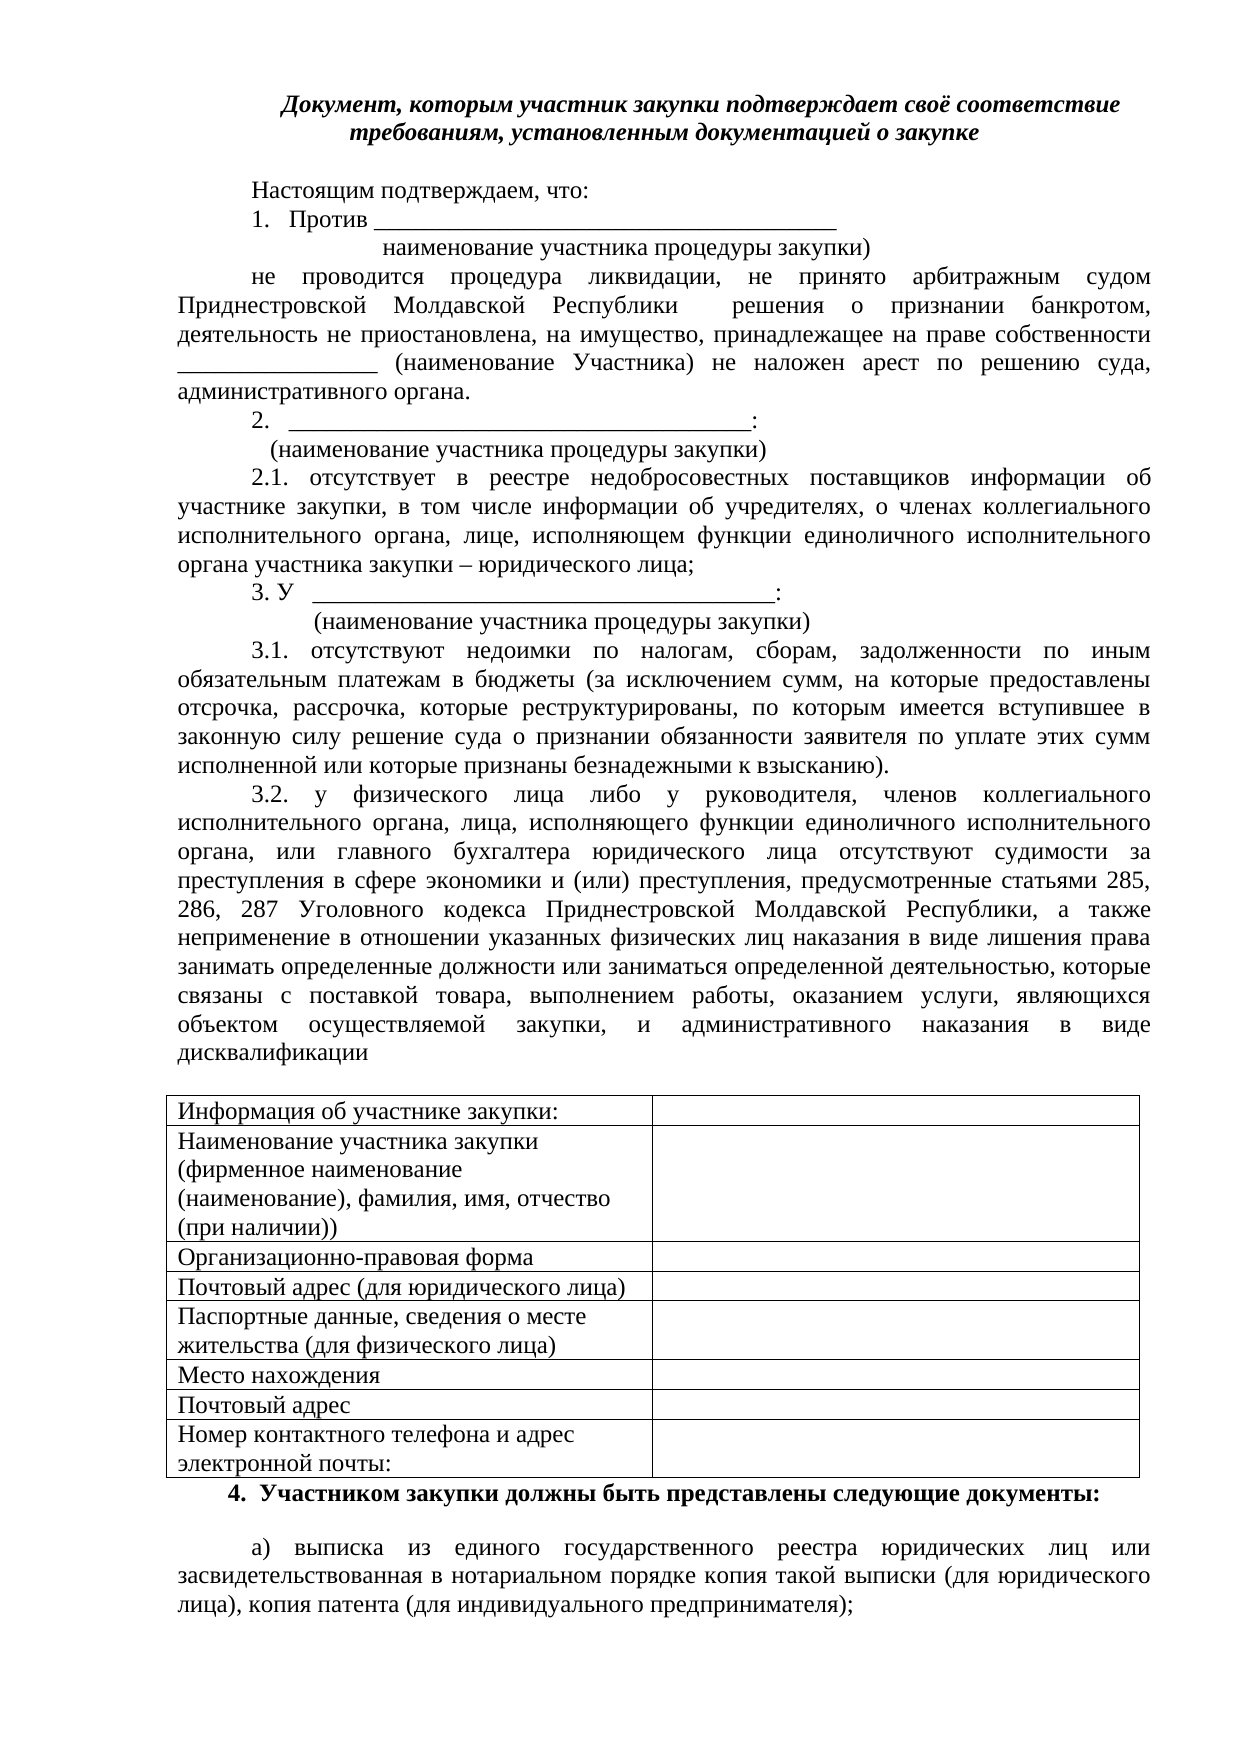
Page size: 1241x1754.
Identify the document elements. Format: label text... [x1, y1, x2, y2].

list _____________________________________: [251, 405, 1152, 434]
table_cell Номер контактного телефона и адрес электронной почты: [167, 1420, 652, 1477]
text наименование участника процедуры закупки) [177, 232, 1152, 261]
text а) выписка из единого государственного реестра юридических лиц или засвидетельствованная в нотариальном порядке копия такой выписки (для юридического лица), копия патента (для индивидуального предпринимателя); [177, 1532, 1152, 1618]
text 2.1. отсутствует в реестре недобросовестных поставщиков информации об участнике закупки, в том числе информации об учредителях, о членах коллегиального исполнительного органа, лице, исполняющем функции единоличного исполнительного органа участника закупки – юридического лица; [177, 462, 1152, 577]
table_cell Место нахождения [167, 1360, 652, 1389]
table_cell Паспортные данные, сведения о месте жительства (для физического лица) [167, 1301, 652, 1359]
table_header [653, 1096, 1139, 1125]
text 3.1. отсутствуют недоимки по налогам, сборам, задолженности по иным обязательным платежам в бюджеты (за исключением сумм, на которые предоставлены отсрочка, рассрочка, которые реструктурированы, по которым имеется вступившее в законную силу решение суда о признании обязанности заявителя по уплате этих сумм исполненной или которые признаны безнадежными к взысканию). [177, 635, 1152, 779]
text 3. У _____________________________________: [177, 577, 1152, 606]
table_cell [653, 1272, 1139, 1300]
table_cell Наименование участника закупки (фирменное наименование (наименование), фамилия, имя, отчество (при наличии)) [167, 1126, 652, 1241]
list Против _____________________________________ [251, 204, 1152, 232]
table_cell Почтовый адрес [167, 1390, 652, 1418]
table_cell [653, 1390, 1139, 1418]
table_cell [653, 1360, 1139, 1389]
table_cell [653, 1420, 1139, 1477]
text (наименование участника процедуры закупки) [177, 434, 1152, 462]
text Настоящим подтверждаем, что: [177, 175, 1152, 204]
table_cell [653, 1126, 1139, 1241]
table_cell [653, 1301, 1139, 1359]
table_cell [653, 1242, 1139, 1271]
table_cell Почтовый адрес (для юридического лица) [167, 1272, 652, 1300]
text 3.2. у физического лица либо у руководителя, членов коллегиального исполнительного органа, лица, исполняющего функции единоличного исполнительного органа, или главного бухгалтера юридического лица отсутствуют судимости за преступления в сфере экономики и (или) преступления, предусмотренные статьями 285, 286, 287 Уголовного кодекса Приднестровской Молдавской Республики, а также неприменение в отношении указанных физических лиц наказания в виде лишения права занимать определенные должности или заниматься определенной деятельностью, которые связаны с поставкой товара, выполнением работы, оказанием услуги, являющихся объектом осуществляемой закупки, и административного наказания в виде дисквалификации [177, 779, 1152, 1066]
text 4. Участником закупки должны быть представлены следующие документы: [177, 1478, 1152, 1507]
text не проводится процедура ликвидации, не принято арбитражным судом Приднестровской Молдавской Республики решения о признании банкротом, деятельность не приостановлена, на имущество, принадлежащее на праве собственности ________________ (наименование Участника) не наложен арест по решению суда, административного органа. [177, 261, 1152, 405]
text Документ, которым участник закупки подтверждает своё соответствие требованиям, установленным документацией о закупке [177, 89, 1152, 146]
table_header Информация об участнике закупки: [167, 1096, 652, 1125]
table_cell Организационно-правовая форма [167, 1242, 652, 1271]
text (наименование участника процедуры закупки) [177, 606, 1152, 635]
